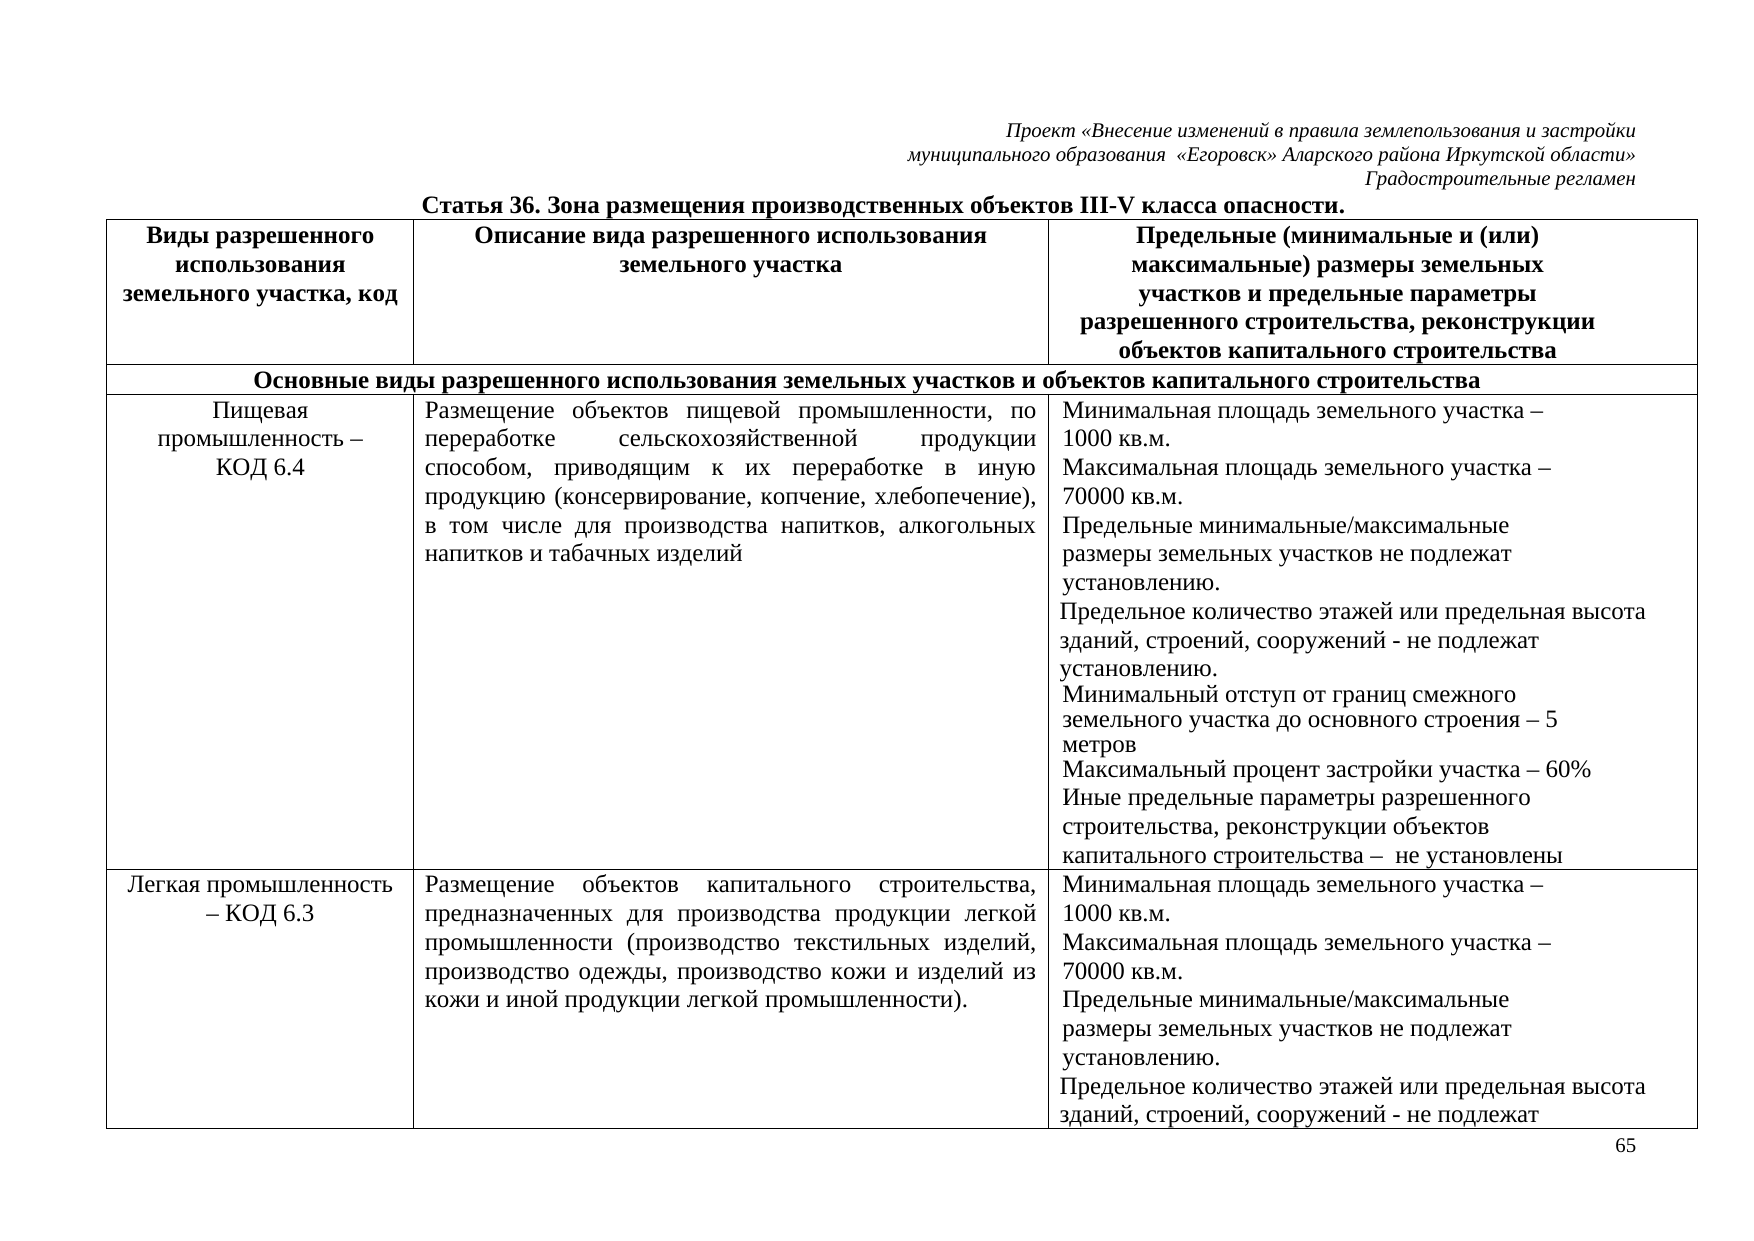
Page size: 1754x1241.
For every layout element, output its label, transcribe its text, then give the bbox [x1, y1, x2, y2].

table_header Виды разрешенного использования земельного участка, код [107, 220, 413, 364]
table_header Описание вида разрешенного использования земельного участка [414, 220, 1048, 364]
table_cell Основные виды разрешенного использования земельных участков и объектов капитального строительства [107, 365, 1697, 394]
table_header Предельные (минимальные и (или) максимальные) размеры земельных участков и предельные параметры разрешенного строительства, реконструкции объектов капитального строительства [1049, 220, 1697, 364]
table_cell Пищевая промышленность – КОД 6.4 [107, 395, 413, 868]
table_cell Размещение объектов пищевой промышленности, по переработке сельскохозяйственной продукции способом, приводящим к их переработке в иную продукцию (консервирование, копчение, хлебопечение), в том числе для производства напитков, алкогольных напитков и табачных изделий [414, 395, 1048, 868]
subtitle Статья 36. Зона размещения производственных объектов III-V класса опасности. [207, 190, 1547, 219]
table_cell Легкая промышленность – КОД 6.3 [107, 870, 413, 1128]
